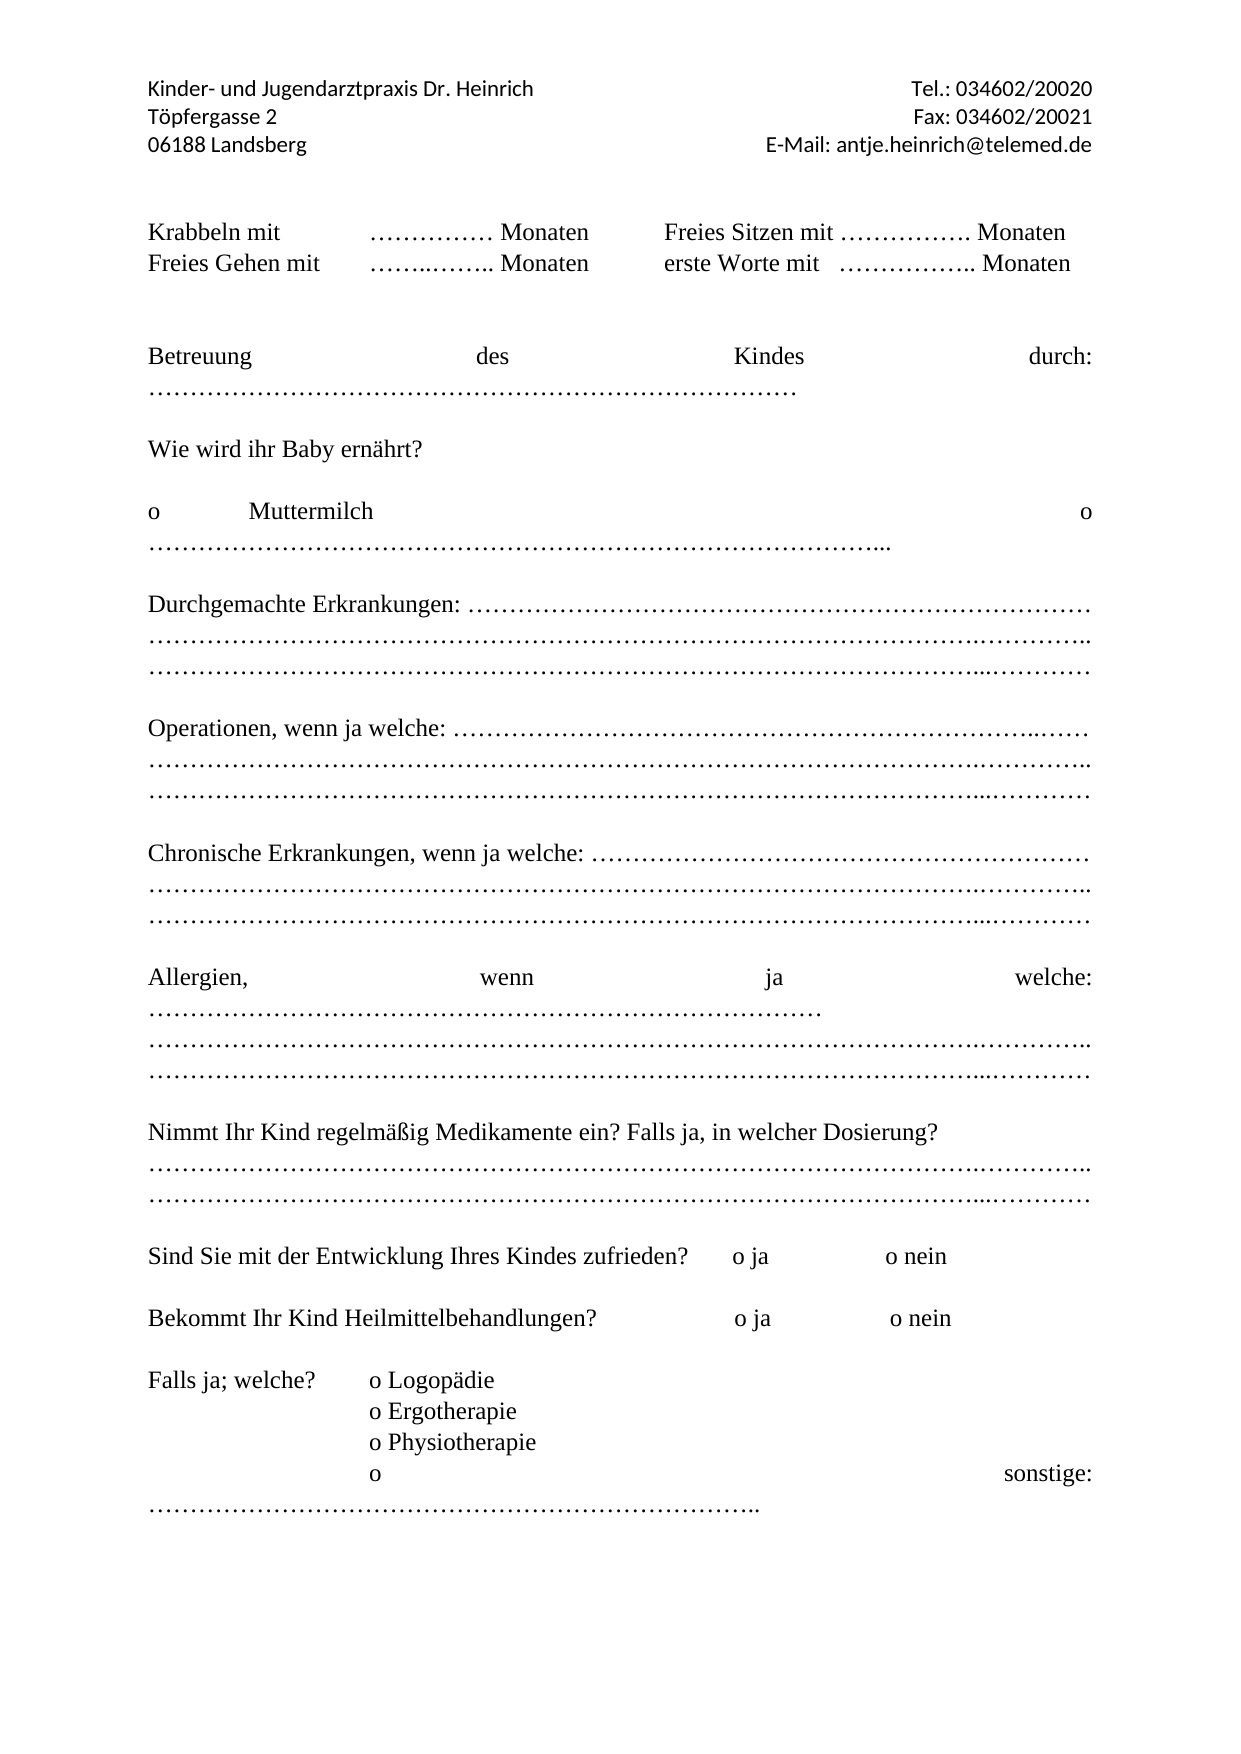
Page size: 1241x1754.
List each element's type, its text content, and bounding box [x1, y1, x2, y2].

text Durchgemachte Erkrankungen: ………………………………………………………………… [148, 589, 1093, 618]
text Betreuung des Kindes durch: …………………………………………………………………… [148, 341, 1093, 401]
text o Ergotherapie [148, 1396, 1093, 1425]
text Bekommt Ihr Kind Heilmittelbehandlungen? o ja o nein [148, 1303, 1093, 1332]
text ……………………………………………………………………………………….………….. [148, 1024, 1093, 1053]
text ………………………………………………………………………………………...………… [148, 1055, 1093, 1084]
text Freies Gehen mit ……..…….. Monaten erste Worte mit …………….. Monaten [148, 248, 1093, 277]
text ……………………………………………………………………………………….………….. [148, 620, 1093, 649]
text Sind Sie mit der Entwicklung Ihres Kindes zufrieden? o ja o nein [148, 1241, 1093, 1270]
text ………………………………………………………………………………………...………… [148, 651, 1093, 680]
text Allergien, wenn ja welche: ……………………………………………………………………… [148, 962, 1093, 1022]
text ……………………………………………………………………………………….………….. [148, 1148, 1093, 1177]
text Operationen, wenn ja welche: ……………………………………………………………..…… [148, 713, 1093, 742]
text Chronische Erkrankungen, wenn ja welche: …………………………………………………… [148, 838, 1093, 866]
text o sonstige: ……………………………………………………………….. [148, 1458, 1093, 1518]
text Nimmt Ihr Kind regelmäßig Medikamente ein? Falls ja, in welcher Dosierung? [148, 1117, 1093, 1146]
text Wie wird ihr Baby ernährt? [148, 434, 1093, 463]
text ………………………………………………………………………………………...………… [148, 900, 1093, 928]
text o Muttermilch o ……………………………………………………………………………... [148, 496, 1093, 556]
text ………………………………………………………………………………………...………… [148, 776, 1093, 804]
text ……………………………………………………………………………………….………….. [148, 744, 1093, 773]
text ………………………………………………………………………………………...………… [148, 1179, 1093, 1208]
text Krabbeln mit …………… Monaten Freies Sitzen mit ……………. Monaten [148, 217, 1093, 246]
text Falls ja; welche? o Logopädie [148, 1365, 1093, 1394]
text o Physiotherapie [148, 1427, 1093, 1456]
text ……………………………………………………………………………………….………….. [148, 869, 1093, 897]
